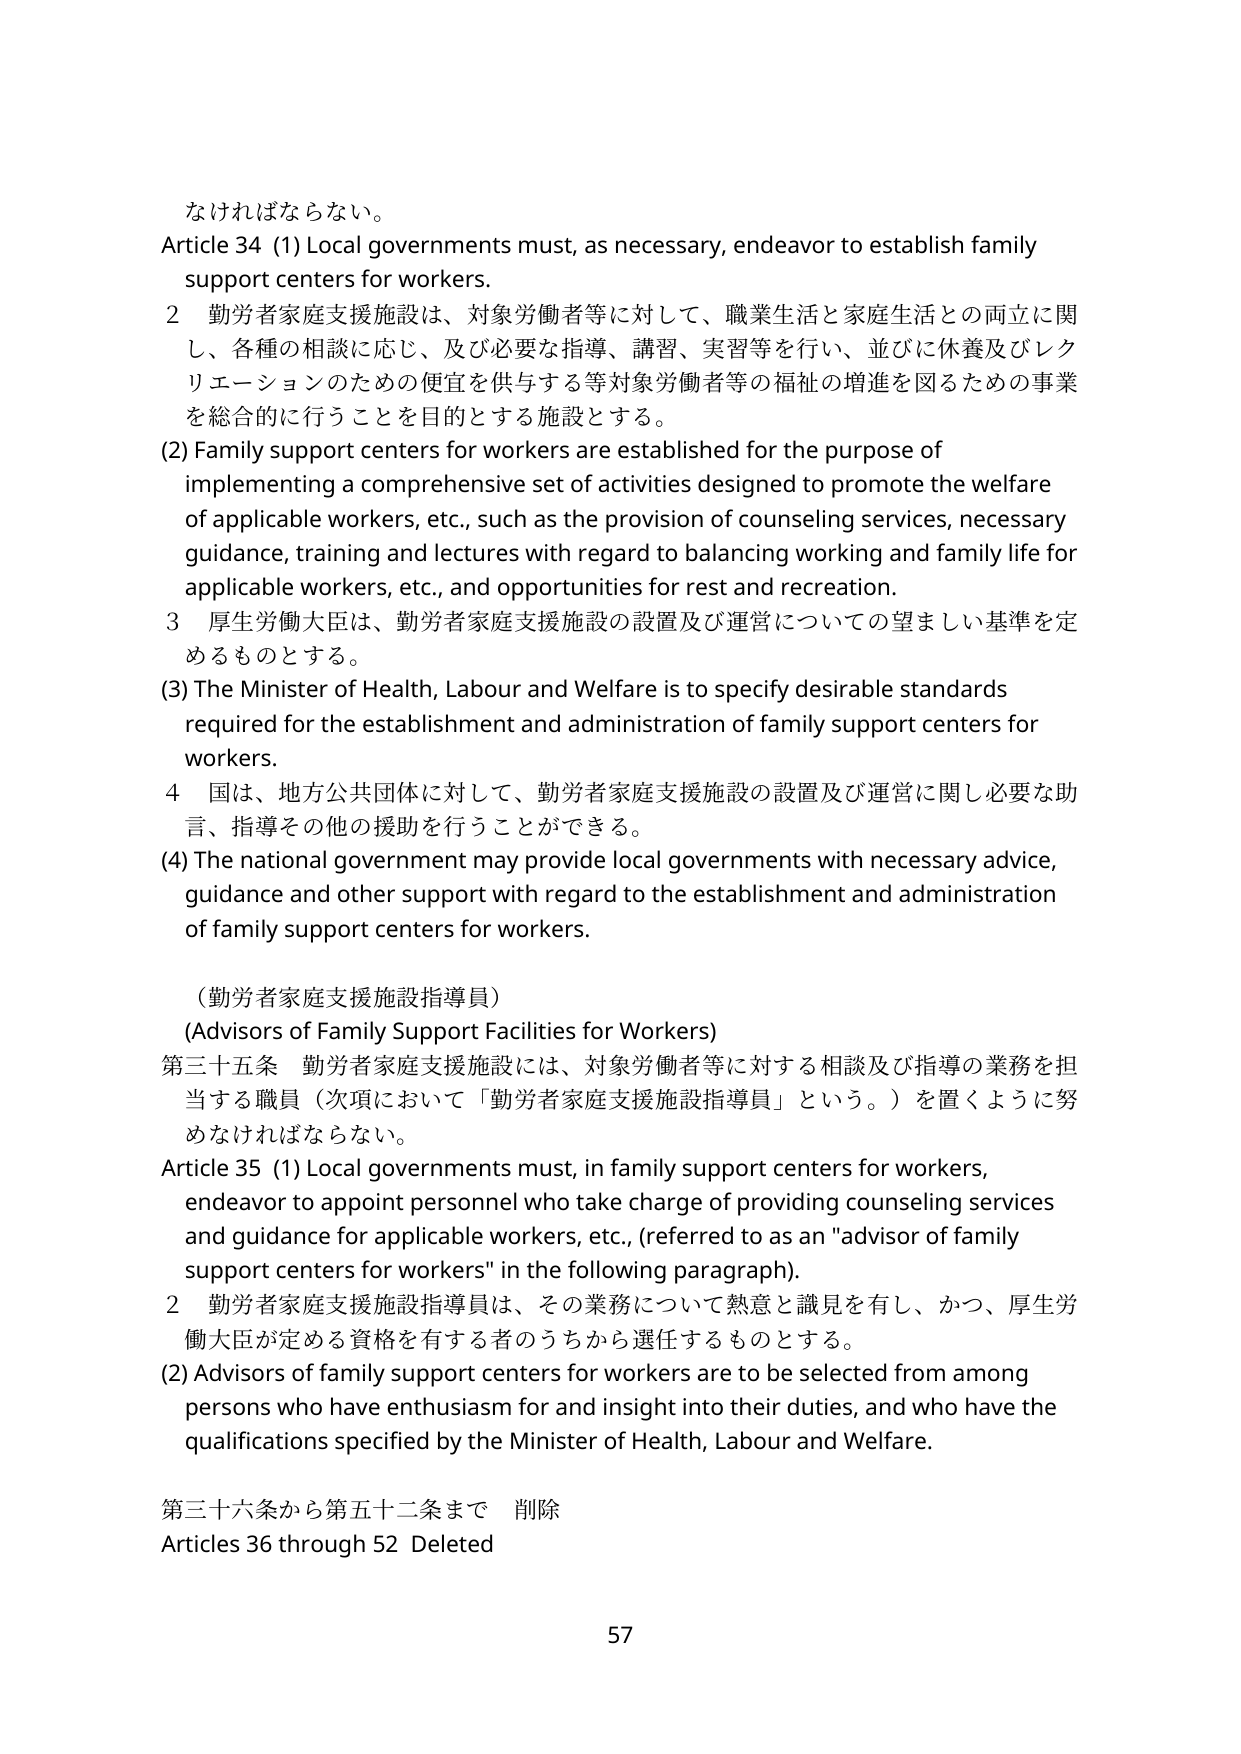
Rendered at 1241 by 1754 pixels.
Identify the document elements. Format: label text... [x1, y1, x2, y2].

text Article 35 (1) Local governments must, in family support centers for workers, endeavor to appoint personnel who take charge of providing counseling services and guidance for applicable workers, etc., (referred to as an "advisor of family support centers for workers" in the following paragraph). [161, 1150, 1079, 1287]
text ３ 厚生労働大臣は、勤労者家庭支援施設の設置及び運営についての望ましい基準を定めるものとする。 [161, 604, 1079, 672]
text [161, 194, 1079, 228]
text 第三十五条 勤労者家庭支援施設には、対象労働者等に対する相談及び指導の業務を担当する職員（次項において「勤労者家庭支援施設指導員」という。）を置くように努めなければならない。 [161, 1048, 1079, 1150]
text Articles 36 through 52 Deleted [161, 1526, 1079, 1560]
text (Advisors of Family Support Facilities for Workers) [184, 1014, 1079, 1048]
text ２ 勤労者家庭支援施設は、対象労働者等に対して、職業生活と家庭生活との両立に関し、各種の相談に応じ、及び必要な指導、講習、実習等を行い、並びに休養及びレクリエーションのための便宜を供与する等対象労働者等の福祉の増進を図るための事業を総合的に行うことを目的とする施設とする。 [161, 296, 1079, 433]
text ４ 国は、地方公共団体に対して、勤労者家庭支援施設の設置及び運営に関し必要な助言、指導その他の援助を行うことができる。 [161, 774, 1079, 843]
text (2) Family support centers for workers are established for the purpose of implementing a comprehensive set of activities designed to promote the welfare of applicable workers, etc., such as the provision of counseling services, necessary guidance, training and lectures with regard to balancing working and family life for applicable workers, etc., and opportunities for rest and recreation. [161, 433, 1079, 604]
text ２ 勤労者家庭支援施設指導員は、その業務について熱意と識見を有し、かつ、厚生労働大臣が定める資格を有する者のうちから選任するものとする。 [161, 1287, 1079, 1355]
text Article 34 (1) Local governments must, as necessary, endeavor to establish family support centers for workers. [161, 228, 1079, 296]
text (4) The national government may provide local governments with necessary advice, guidance and other support with regard to the establishment and administration of family support centers for workers. [161, 843, 1079, 945]
text 第三十六条から第五十二条まで 削除 [161, 1492, 1079, 1526]
text （勤労者家庭支援施設指導員） [184, 979, 1079, 1014]
text (2) Advisors of family support centers for workers are to be selected from among persons who have enthusiasm for and insight into their duties, and who have the qualifications specified by the Minister of Health, Labour and Welfare. [161, 1355, 1079, 1458]
text (3) The Minister of Health, Labour and Welfare is to specify desirable standards required for the establishment and administration of family support centers for workers. [161, 672, 1079, 774]
